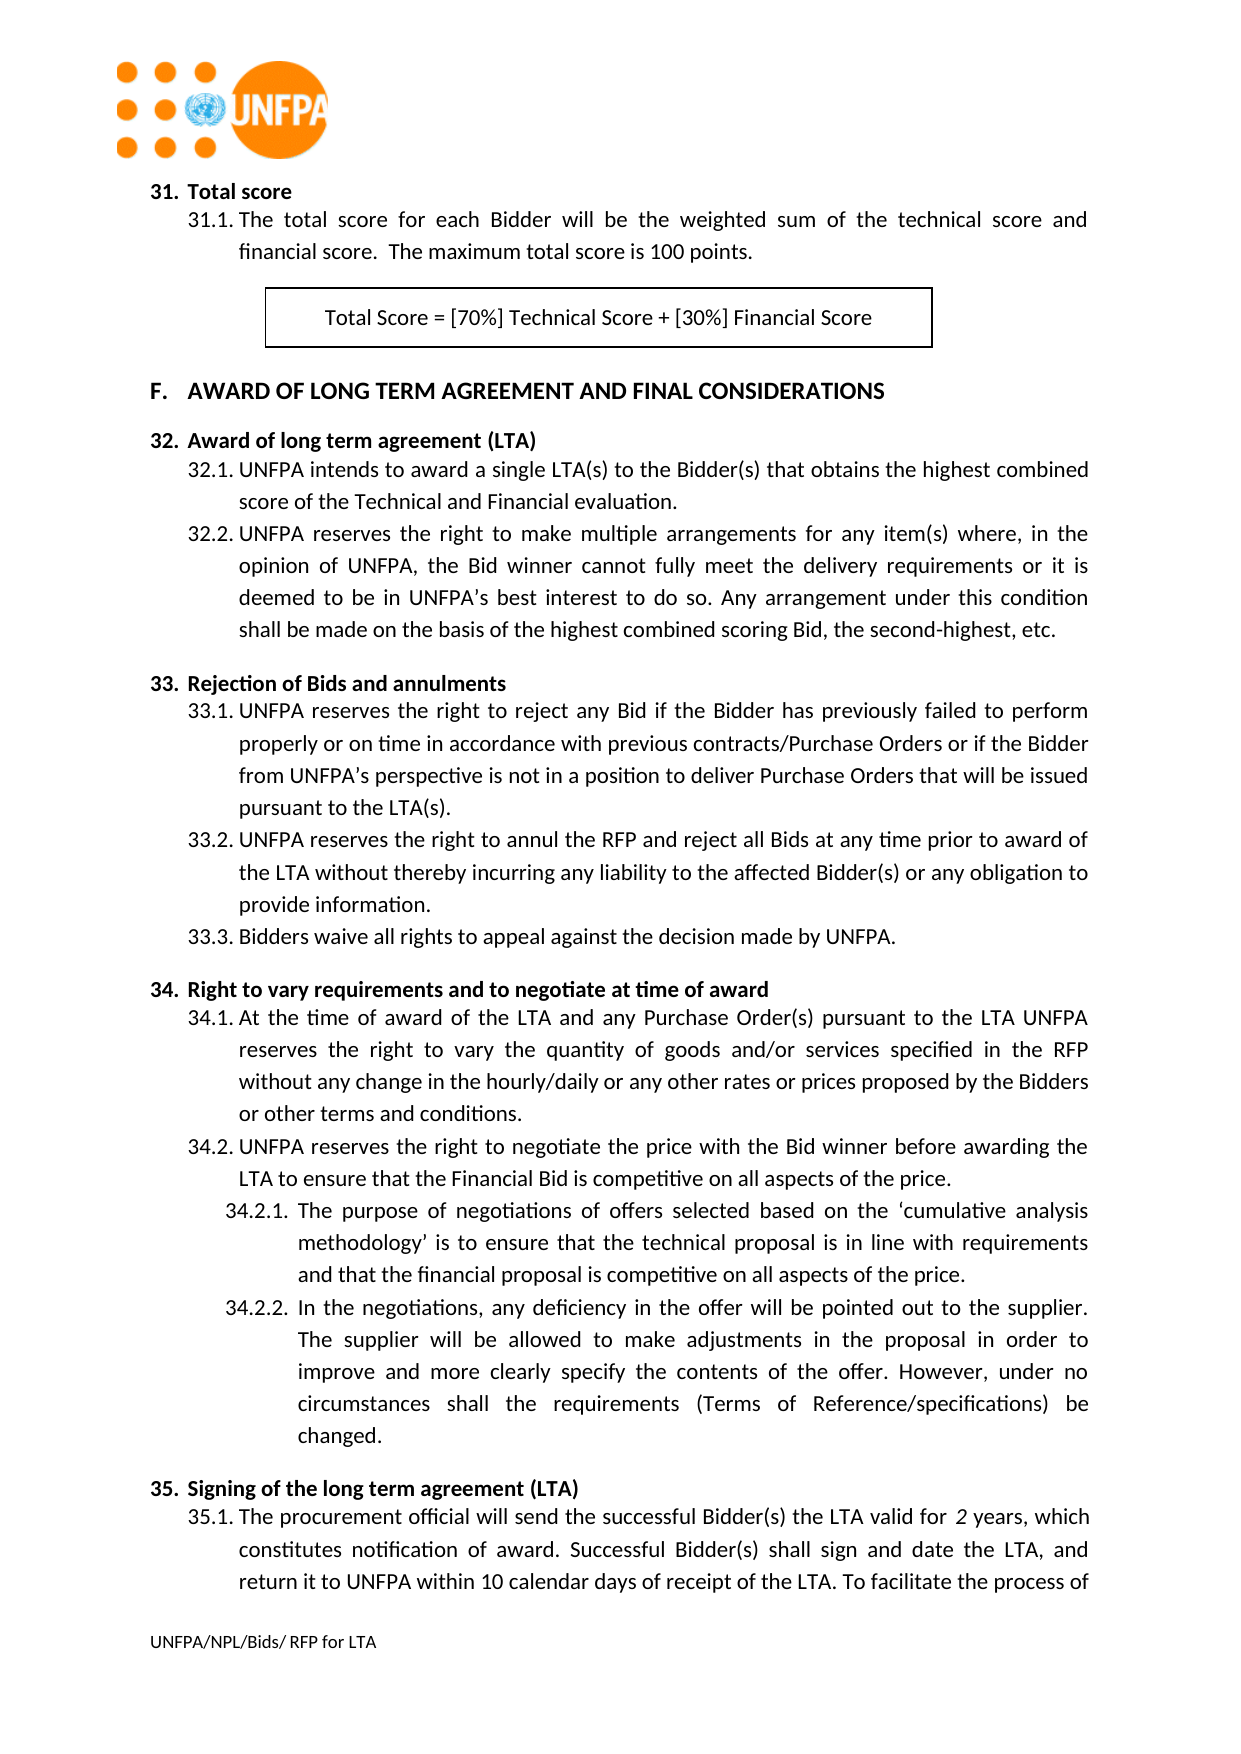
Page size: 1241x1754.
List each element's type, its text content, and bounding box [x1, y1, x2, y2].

subtitle Signing of the long term agreement (LTA) [150, 1474, 1090, 1502]
subtitle Total score [150, 177, 1090, 205]
list UNFPA reserves the right to negotiate the price with the Bid winner before awarding the LTA to ensure that the Financial Bid is competitive on all aspects of the price. [187, 1132, 1090, 1192]
list UNFPA reserves the right to annul the RFP and reject all Bids at any time prior to award of the LTA without thereby incurring any liability to the affected Bidder(s) or any obligation to provide information. [187, 825, 1090, 918]
subtitle Rejection of Bids and annulments [150, 669, 1090, 697]
list UNFPA reserves the right to make multiple arrangements for any item(s) where, in the opinion of UNFPA, the Bid winner cannot fully meet the delivery requirements or it is deemed to be in UNFPA’s best interest to do so. Any arrangement under this condition shall be made on the basis of the highest combined scoring Bid, the second-highest, etc. [187, 519, 1090, 644]
list In the negotiations, any deficiency in the offer will be pointed out to the supplier. The supplier will be allowed to make adjustments in the proposal in order to improve and more clearly specify the contents of the offer. However, under no circumstances shall the requirements (Terms of Reference/specifications) be changed. [225, 1293, 1090, 1449]
subtitle Award of long term agreement (LTA) [150, 427, 1090, 455]
list UNFPA intends to award a single LTA(s) to the Bidder(s) that obtains the highest combined score of the Technical and Financial evaluation. [187, 455, 1090, 515]
list Bidders waive all rights to appeal against the decision made by UNFPA. [187, 922, 1090, 950]
subtitle Award of Long Term Agreement and Final Considerations [150, 375, 1090, 406]
list The purpose of negotiations of offers selected based on the ‘cumulative analysis methodology’ is to ensure that the technical proposal is in line with requirements and that the financial proposal is competitive on all aspects of the price. [225, 1196, 1090, 1288]
list At the time of award of the LTA and any Purchase Order(s) pursuant to the LTA UNFPA reserves the right to vary the quantity of goods and/or services specified in the RFP without any change in the hourly/daily or any other rates or prices proposed by the Bidders or other terms and conditions. [187, 1003, 1090, 1128]
list The total score for each Bidder will be the weighted sum of the technical score and financial score. The maximum total score is 100 points. [187, 205, 1090, 265]
picture [117, 61, 328, 159]
list UNFPA reserves the right to reject any Bid if the Bidder has previously failed to perform properly or on time in accordance with previous contracts/Purchase Orders or if the Bidder from UNFPA’s perspective is not in a position to deliver Purchase Orders that will be issued pursuant to the LTA(s). [187, 697, 1090, 821]
subtitle Right to vary requirements and to negotiate at time of award [150, 975, 1090, 1003]
